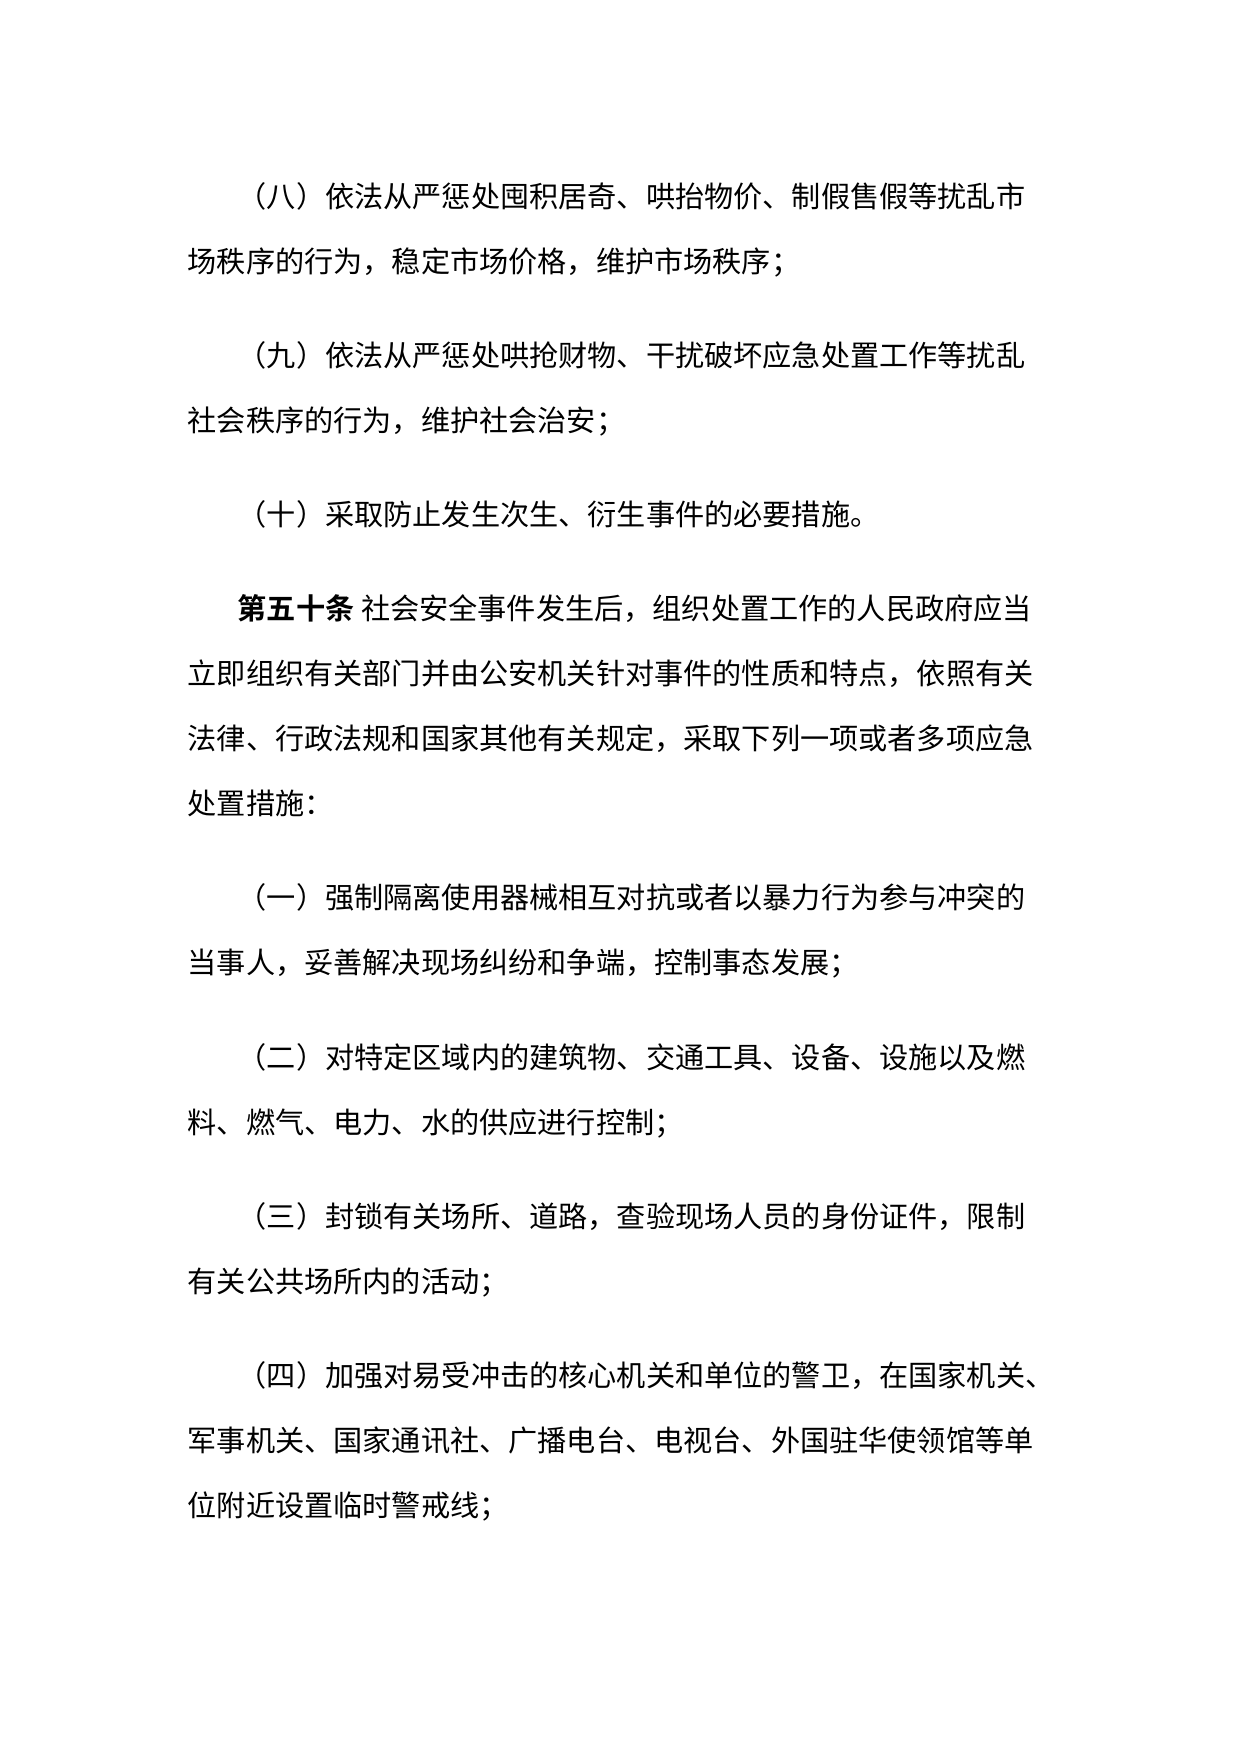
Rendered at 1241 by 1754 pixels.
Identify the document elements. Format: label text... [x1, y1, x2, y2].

text （四）加强对易受冲击的核心机关和单位的警卫，在国家机关、军事机关、国家通讯社、广播电台、电视台、外国驻华使领馆等单位附近设置临时警戒线； [187, 1341, 1053, 1536]
text （三）封锁有关场所、道路，查验现场人员的身份证件，限制有关公共场所内的活动； [187, 1182, 1053, 1312]
text （八）依法从严惩处囤积居奇、哄抬物价、制假售假等扰乱市场秩序的行为，稳定市场价格，维护市场秩序； [187, 162, 1053, 292]
text （十）采取防止发生次生、衍生事件的必要措施。 [187, 480, 1053, 545]
text 第五十条 社会安全事件发生后，组织处置工作的人民政府应当立即组织有关部门并由公安机关针对事件的性质和特点，依照有关法律、行政法规和国家其他有关规定，采取下列一项或者多项应急处置措施： [187, 574, 1053, 834]
text （九）依法从严惩处哄抢财物、干扰破坏应急处置工作等扰乱社会秩序的行为，维护社会治安； [187, 321, 1053, 451]
text （一）强制隔离使用器械相互对抗或者以暴力行为参与冲突的当事人，妥善解决现场纠纷和争端，控制事态发展； [187, 864, 1053, 994]
text （二）对特定区域内的建筑物、交通工具、设备、设施以及燃料、燃气、电力、水的供应进行控制； [187, 1023, 1053, 1153]
